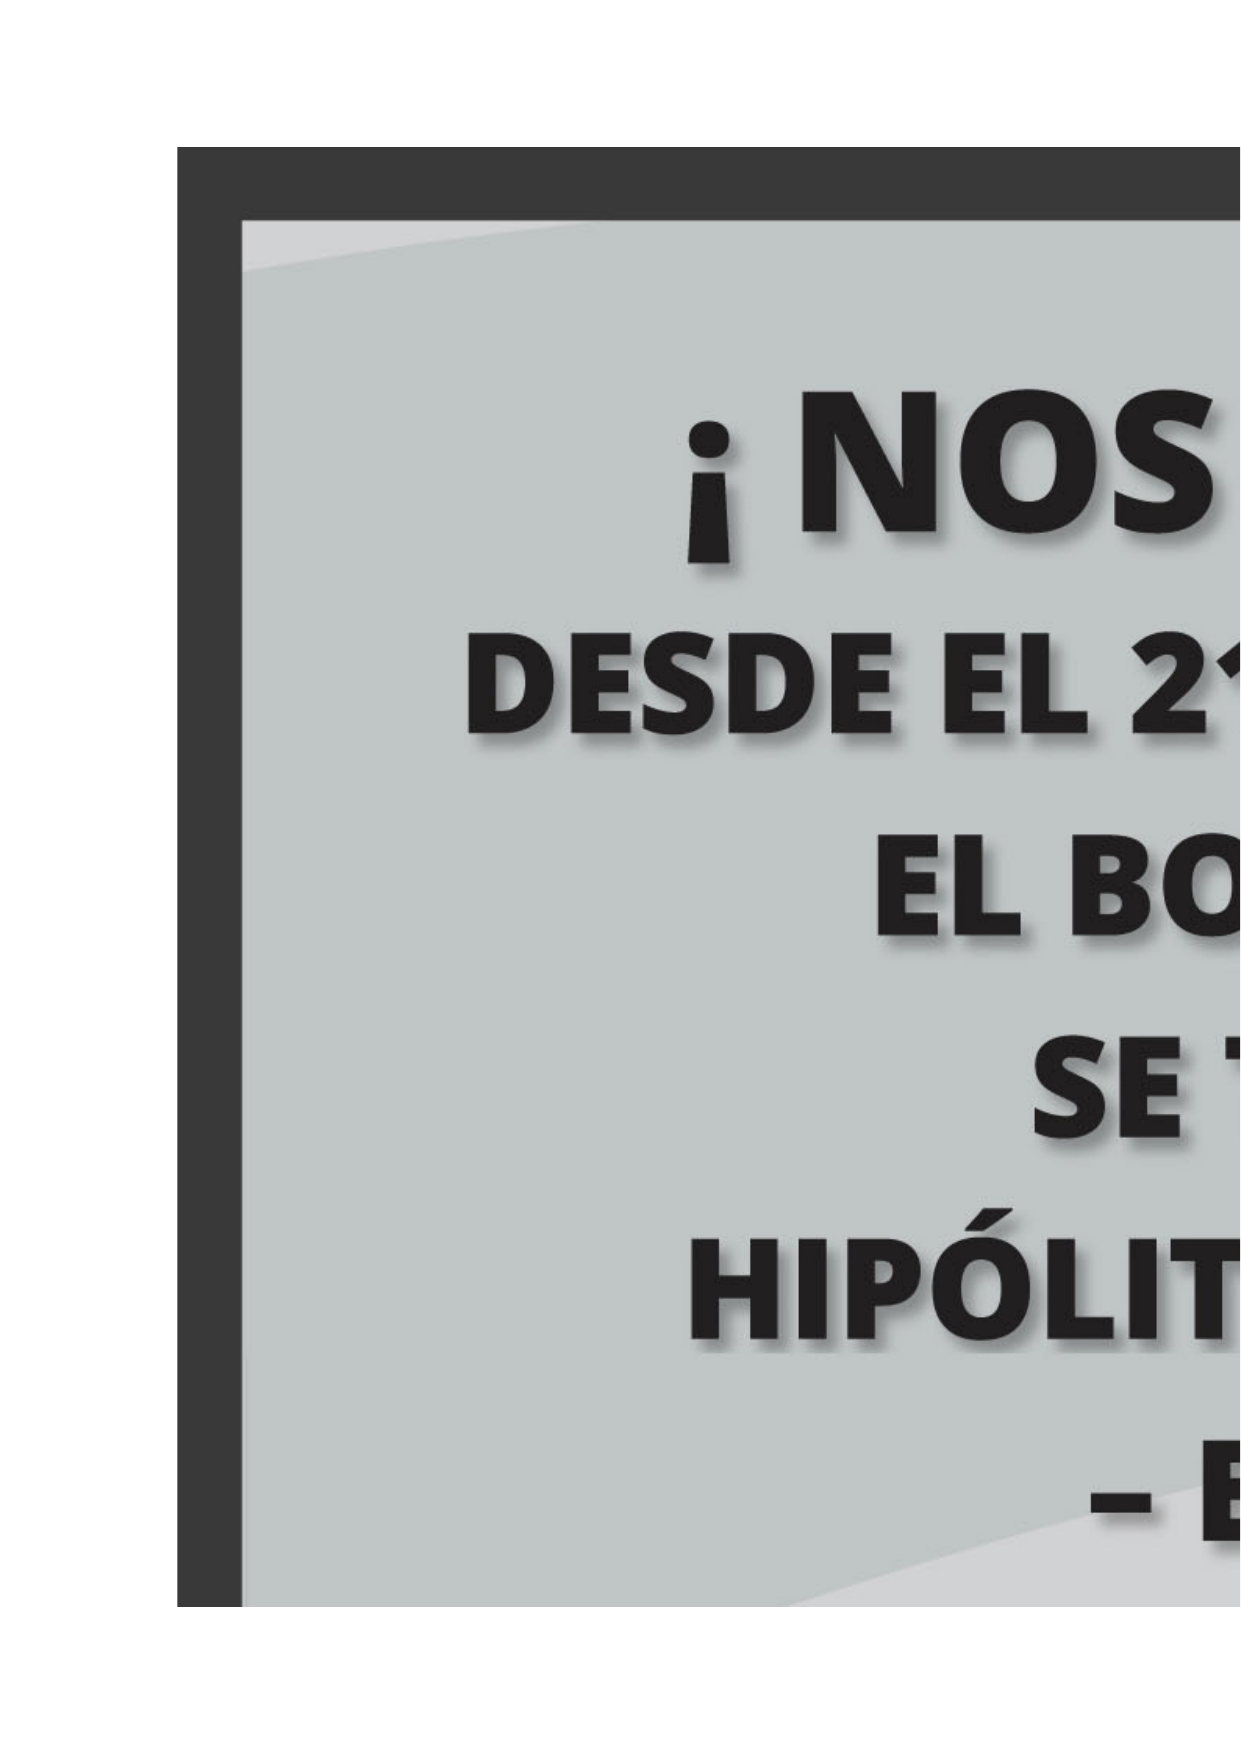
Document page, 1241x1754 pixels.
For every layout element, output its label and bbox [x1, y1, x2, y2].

picture [177, 147, 1241, 1607]
